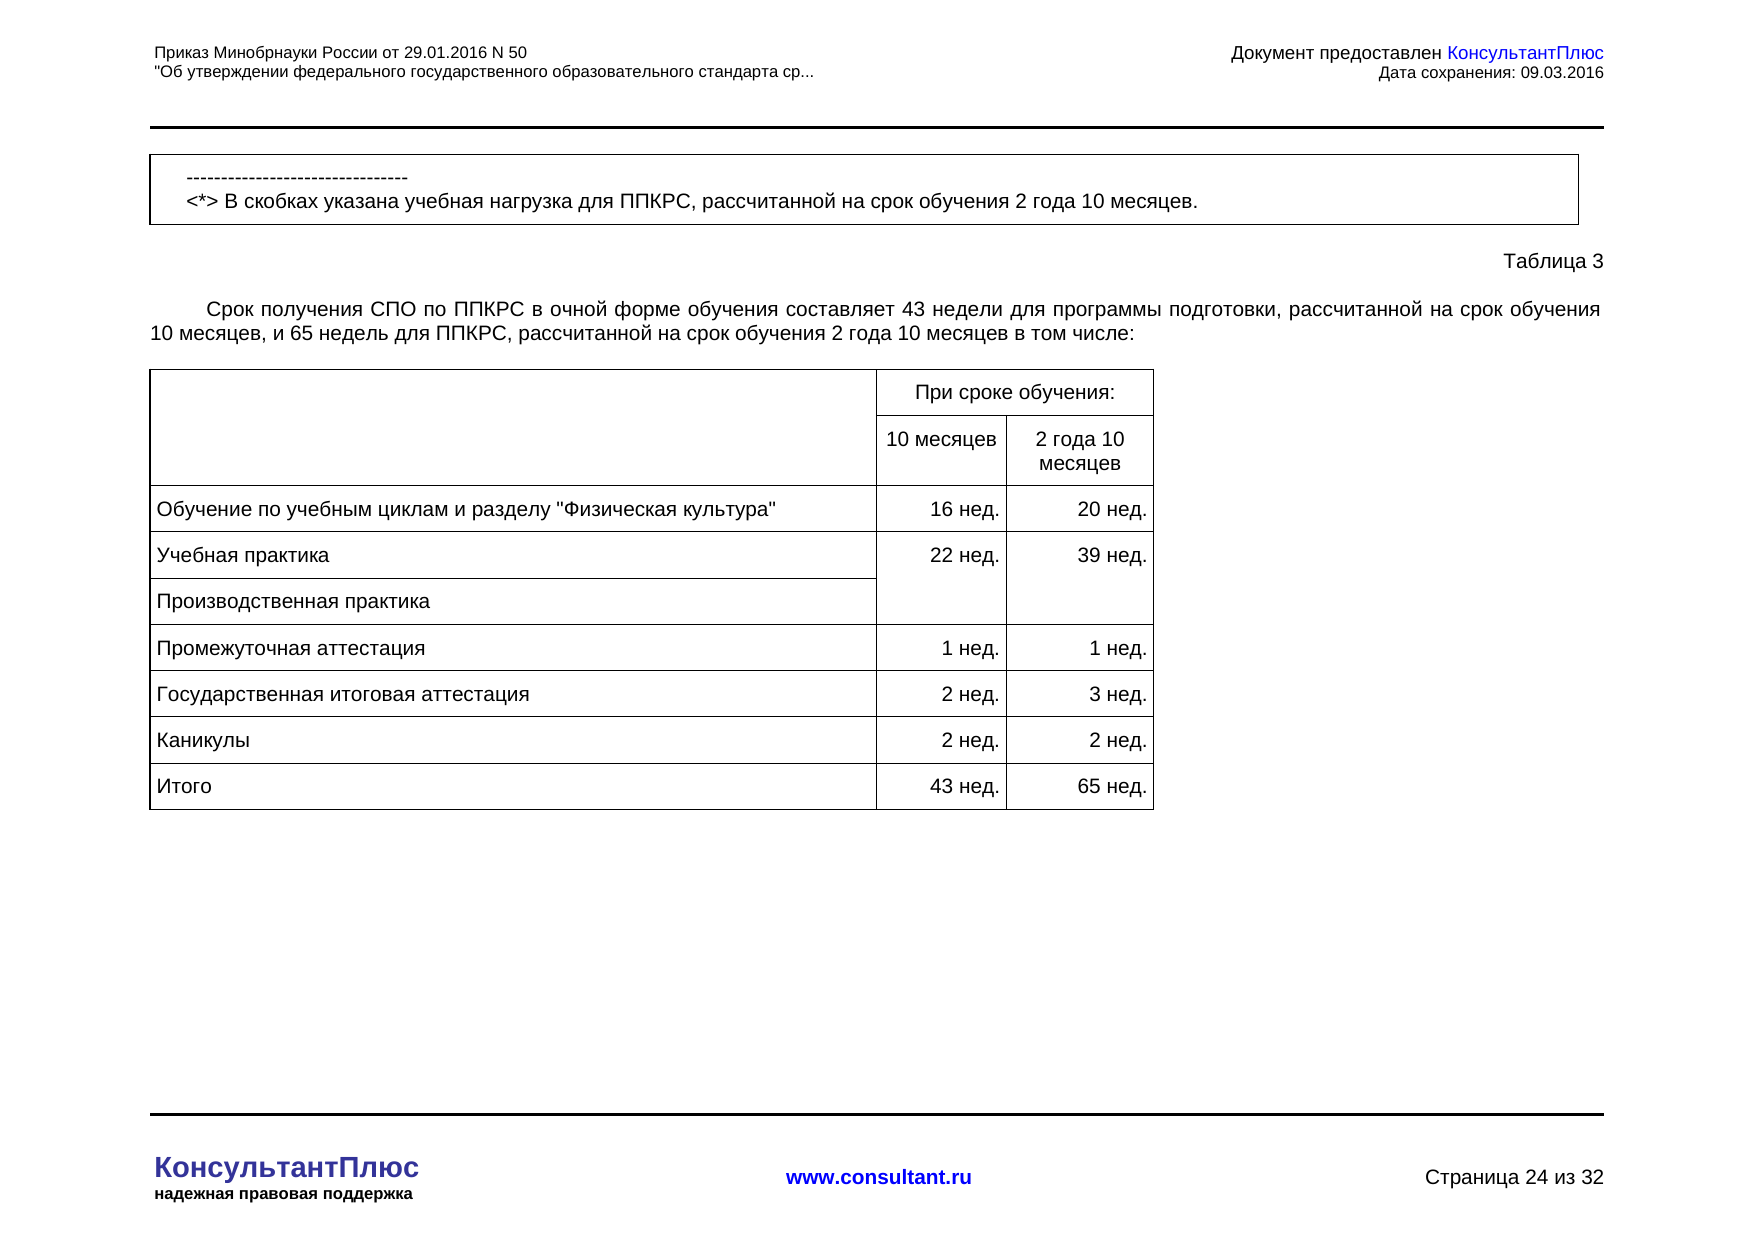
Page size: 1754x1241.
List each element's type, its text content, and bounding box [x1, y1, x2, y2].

table_cell Обучение по учебным циклам и разделу "Физическая культура" [151, 486, 876, 531]
table_cell 1 нед. [1007, 625, 1153, 670]
table_cell Учебная практика [151, 532, 876, 577]
table_header При сроке обучения: [877, 370, 1153, 415]
table_cell 22 нед. [877, 532, 1006, 624]
table_header [151, 370, 876, 485]
table_cell Промежуточная аттестация [151, 625, 876, 670]
table_cell 65 нед. [1007, 764, 1153, 809]
table_cell 39 нед. [1007, 532, 1153, 624]
table_cell 20 нед. [1007, 486, 1153, 531]
table_cell 2 нед. [877, 671, 1006, 716]
table_cell Итого [151, 764, 876, 809]
text Таблица 3 [150, 249, 1604, 273]
table_cell 1 нед. [877, 625, 1006, 670]
table_cell -------------------------------- <*> В скобках указана учебная нагрузка для ППКРС, рассчитанной на срок обучения 2 года 10 месяцев. [151, 155, 1578, 224]
table_cell 10 месяцев [877, 416, 1006, 485]
table_cell 3 нед. [1007, 671, 1153, 716]
table_cell 16 нед. [877, 486, 1006, 531]
table_cell Каникулы [151, 717, 876, 762]
text Срок получения СПО по ППКРС в очной форме обучения составляет 43 недели для программы подготовки, рассчитанной на срок обучения 10 месяцев, и 65 недель для ППКРС, рассчитанной на срок обучения 2 года 10 месяцев в том числе: [150, 297, 1604, 344]
table_cell 43 нед. [877, 764, 1006, 809]
table_cell 2 года 10 месяцев [1007, 416, 1153, 485]
table_cell Производственная практика [151, 579, 876, 624]
table_cell 2 нед. [877, 717, 1006, 762]
table_cell 2 нед. [1007, 717, 1153, 762]
table_cell Государственная итоговая аттестация [151, 671, 876, 716]
